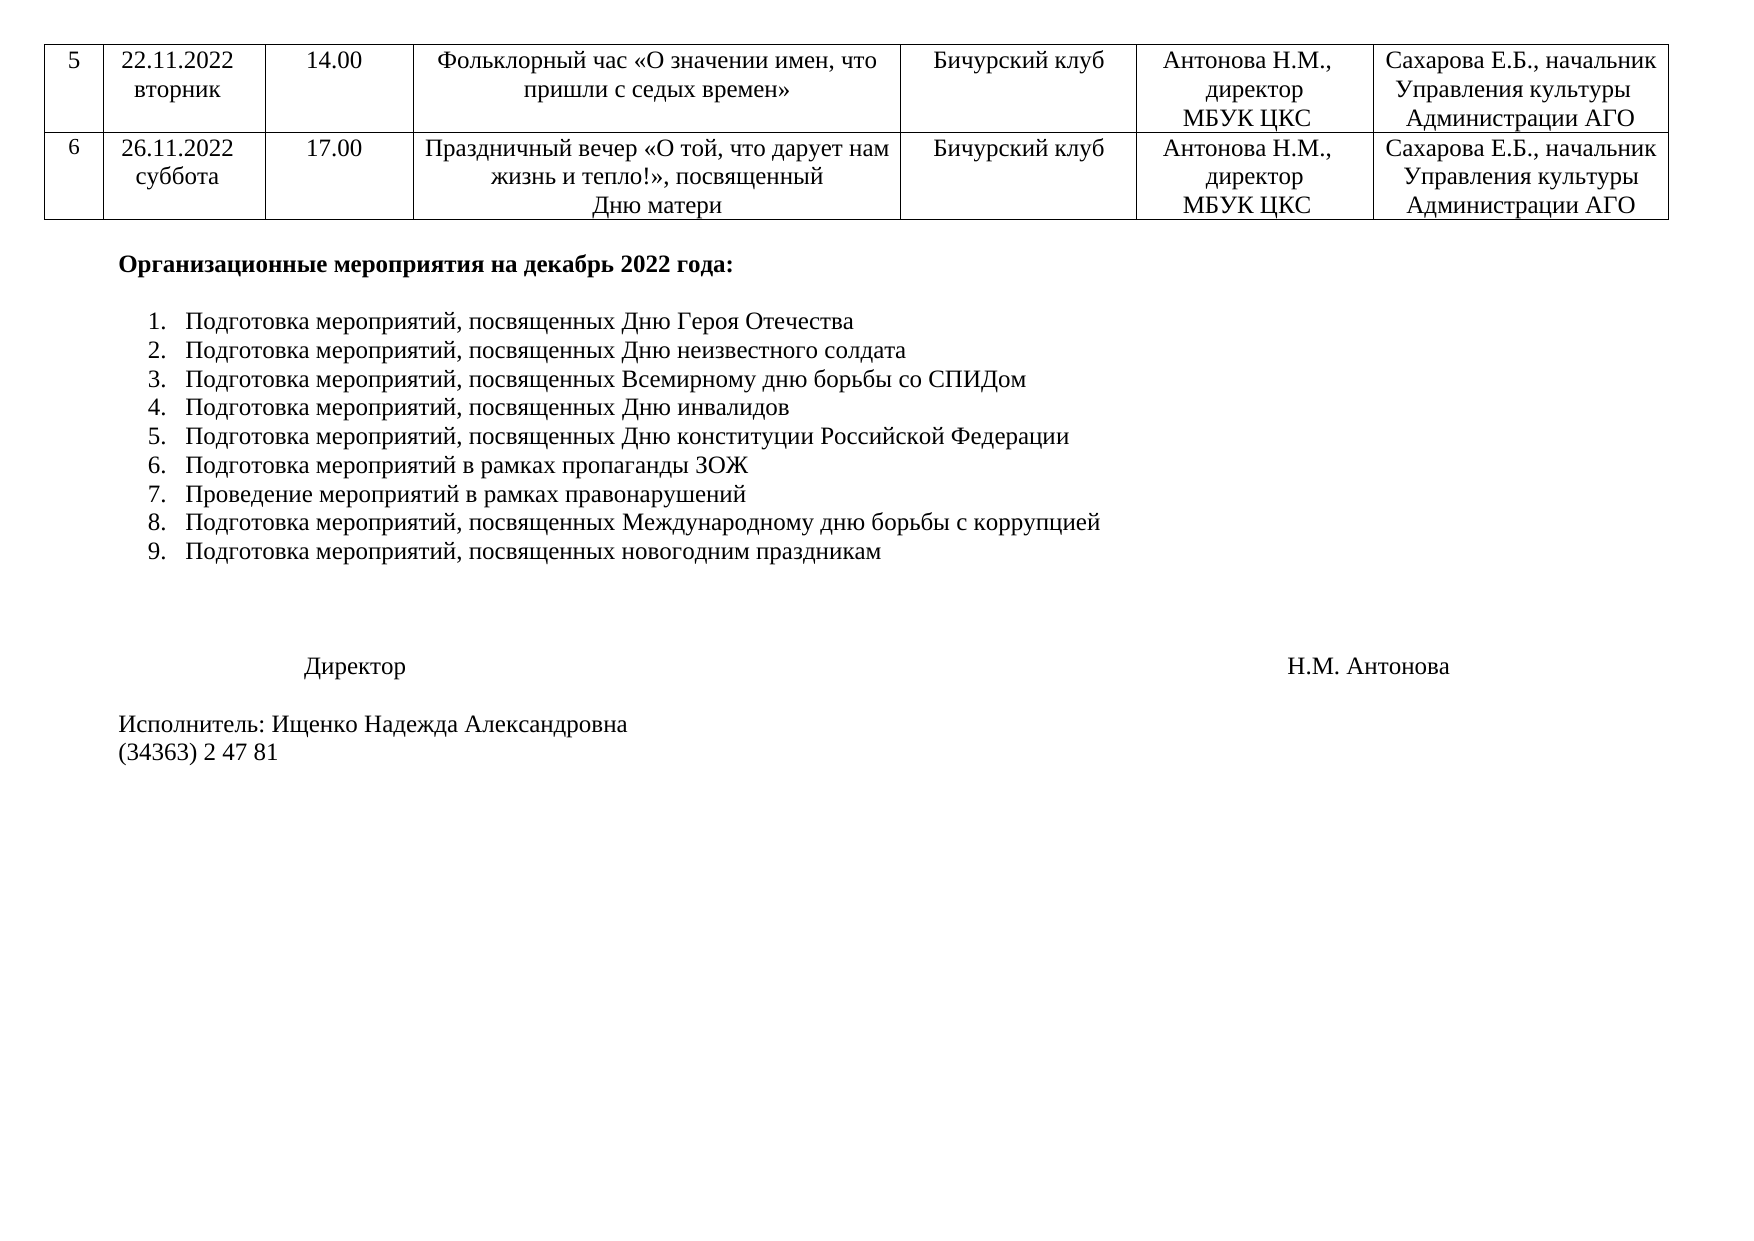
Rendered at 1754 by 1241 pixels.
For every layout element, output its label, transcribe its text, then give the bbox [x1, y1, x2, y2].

table_cell 6 [45, 133, 103, 219]
table_cell Бичурский клуб [901, 133, 1136, 219]
text Директор Н.М. Антонова [118, 651, 1636, 680]
text Исполнитель: Ищенко Надежда Александровна [118, 709, 1636, 737]
list Подготовка мероприятий, посвященных новогодним праздникам [148, 536, 1636, 565]
list Подготовка мероприятий, посвященных Дню Героя Отечества [148, 306, 1636, 335]
table_cell Бичурский клуб [901, 45, 1136, 132]
table_cell 17.00 [266, 133, 413, 219]
table_cell Фольклорный час «О значении имен, что пришли с седых времен» [414, 45, 900, 132]
table_cell Сахарова Е.Б., начальник Управления культуры Администрации АГО [1374, 133, 1668, 219]
list Подготовка мероприятий, посвященных Дню инвалидов [148, 392, 1636, 421]
text (34363) 2 47 81 [118, 737, 1636, 766]
list Проведение мероприятий в рамках правонарушений [148, 479, 1636, 507]
table_cell 5 [45, 45, 103, 132]
table_cell 22.11.2022 вторник [104, 45, 265, 132]
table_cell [1137, 45, 1373, 132]
list Подготовка мероприятий в рамках пропаганды ЗОЖ [148, 450, 1636, 479]
text Организационные мероприятия на декабрь 2022 года: [118, 249, 1636, 277]
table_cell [1374, 45, 1668, 132]
table_cell 14.00 [266, 45, 413, 132]
list Подготовка мероприятий, посвященных Всемирному дню борьбы со СПИДом [148, 364, 1636, 392]
table_cell Праздничный вечер «О той, что дарует нам жизнь и тепло!», посвященный Дню матери [414, 133, 900, 219]
list Подготовка мероприятий, посвященных Дню конституции Российской Федерации [148, 421, 1636, 450]
table_cell Антонова Н.М., директор МБУК ЦКС [1137, 133, 1373, 219]
list Подготовка мероприятий, посвященных Международному дню борьбы с коррупцией [148, 507, 1636, 536]
list Подготовка мероприятий, посвященных Дню неизвестного солдата [148, 335, 1636, 364]
table_cell 26.11.2022 суббота [104, 133, 265, 219]
